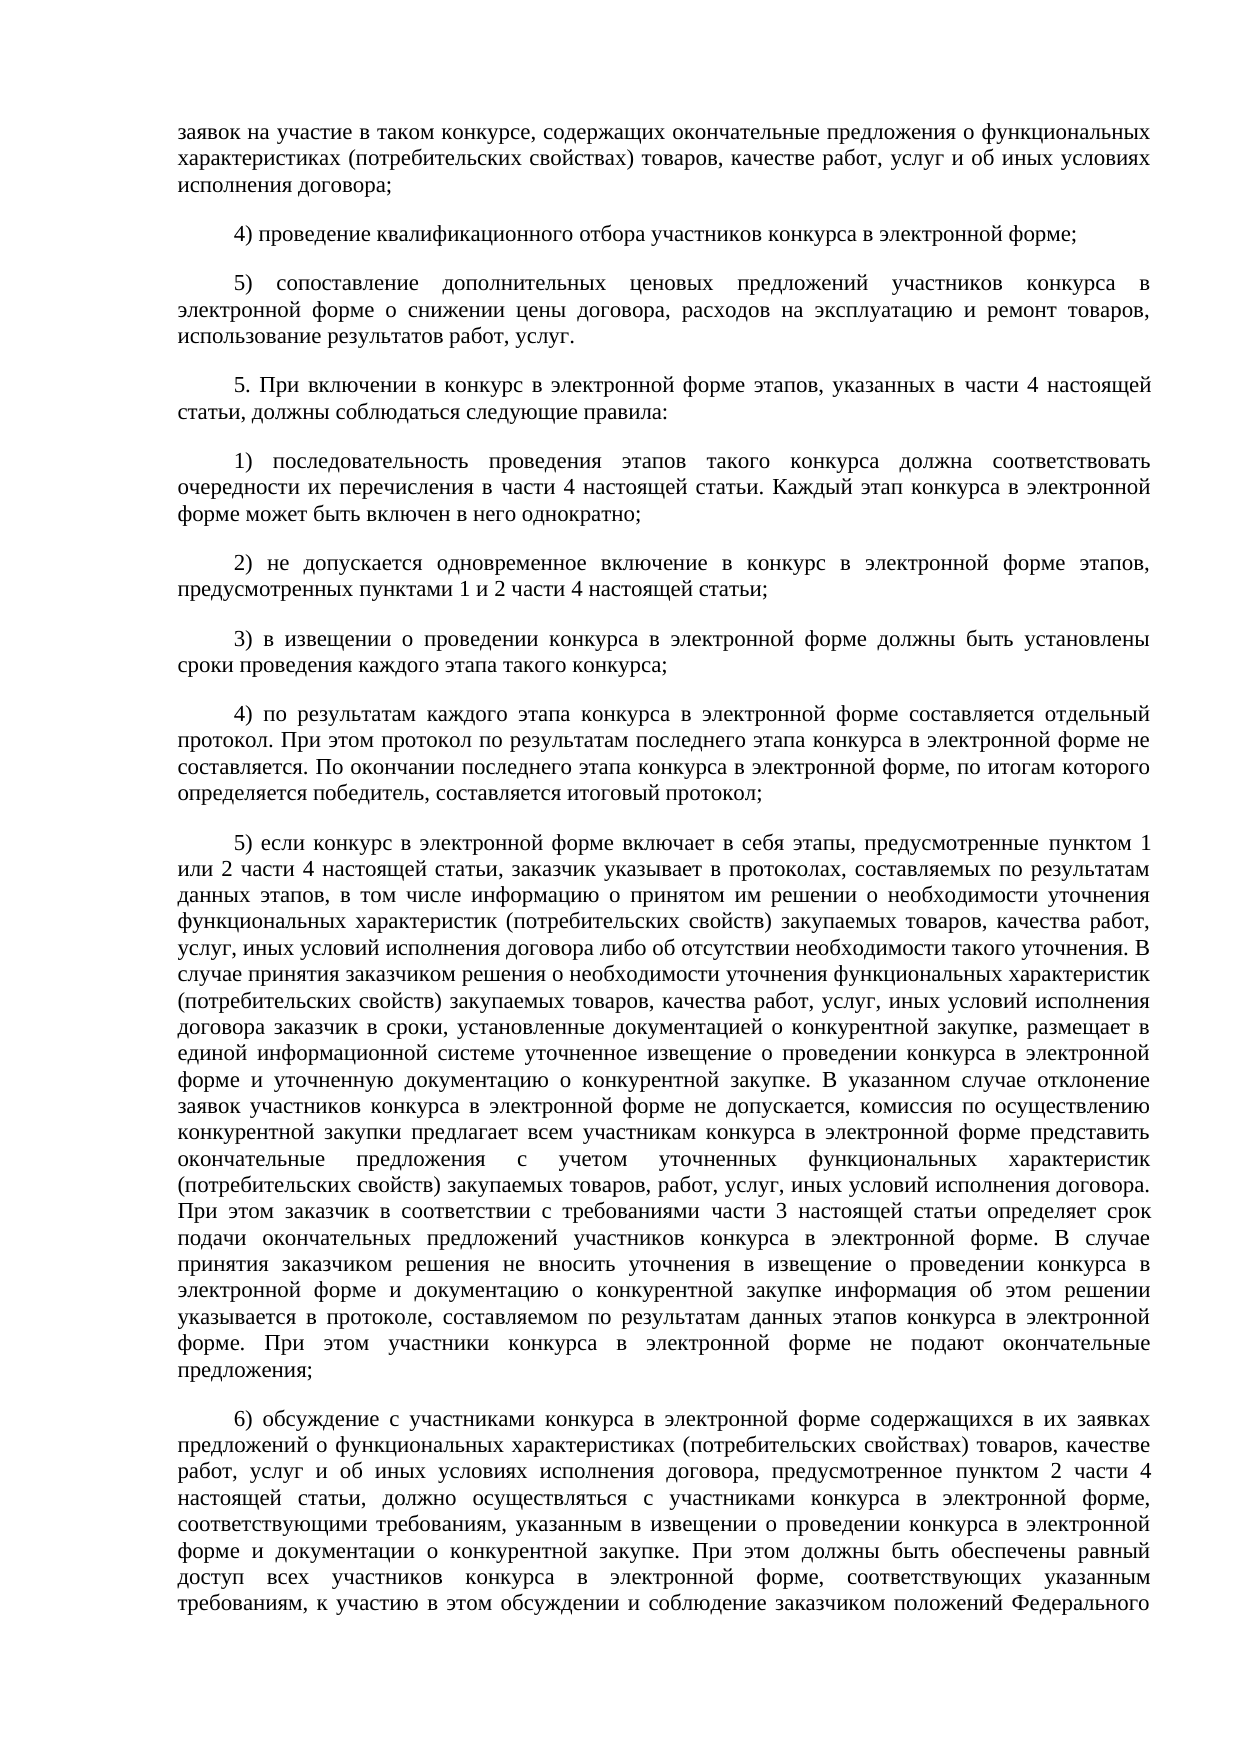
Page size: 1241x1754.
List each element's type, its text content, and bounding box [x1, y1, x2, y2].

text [177, 118, 1152, 197]
text 5. При включении в конкурс в электронной форме этапов, указанных в части 4 настоящей статьи, должны соблюдаться следующие правила: [177, 371, 1152, 424]
text 4) проведение квалификационного отбора участников конкурса в электронной форме; [177, 220, 1152, 246]
text 2) не допускается одновременное включение в конкурс в электронной форме этапов, предусмотренных пунктами 1 и 2 части 4 настоящей статьи; [177, 549, 1152, 602]
text 4) по результатам каждого этапа конкурса в электронной форме составляется отдельный протокол. При этом протокол по результатам последнего этапа конкурса в электронной форме не составляется. По окончании последнего этапа конкурса в электронной форме, по итогам которого определяется победитель, составляется итоговый протокол; [177, 700, 1152, 806]
text 3) в извещении о проведении конкурса в электронной форме должны быть установлены сроки проведения каждого этапа такого конкурса; [177, 624, 1152, 677]
text 5) если конкурс в электронной форме включает в себя этапы, предусмотренные пунктом 1 или 2 части 4 настоящей статьи, заказчик указывает в протоколах, составляемых по результатам данных этапов, в том числе информацию о принятом им решении о необходимости уточнения функциональных характеристик (потребительских свойств) закупаемых товаров, качества работ, услуг, иных условий исполнения договора либо об отсутствии необходимости такого уточнения. В случае принятия заказчиком решения о необходимости уточнения функциональных характеристик (потребительских свойств) закупаемых товаров, качества работ, услуг, иных условий исполнения договора заказчик в сроки, установленные документацией о конкурентной закупке, размещает в единой информационной системе уточненное извещение о проведении конкурса в электронной форме и уточненную документацию о конкурентной закупке. В указанном случае отклонение заявок участников конкурса в электронной форме не допускается, комиссия по осуществлению конкурентной закупки предлагает всем участникам конкурса в электронной форме представить окончательные предложения с учетом уточненных функциональных характеристик (потребительских свойств) закупаемых товаров, работ, услуг, иных условий исполнения договора. При этом заказчик в соответствии с требованиями части 3 настоящей статьи определяет срок подачи окончательных предложений участников конкурса в электронной форме. В случае принятия заказчиком решения не вносить уточнения в извещение о проведении конкурса в электронной форме и документацию о конкурентной закупке информация об этом решении указывается в протоколе, составляемом по результатам данных этапов конкурса в электронной форме. При этом участники конкурса в электронной форме не подают окончательные предложения; [177, 828, 1152, 1382]
text 1) последовательность проведения этапов такого конкурса должна соответствовать очередности их перечисления в части 4 настоящей статьи. Каждый этап конкурса в электронной форме может быть включен в него однократно; [177, 447, 1152, 526]
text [177, 1405, 1152, 1616]
text 5) сопоставление дополнительных ценовых предложений участников конкурса в электронной форме о снижении цены договора, расходов на эксплуатацию и ремонт товаров, использование результатов работ, услуг. [177, 269, 1152, 348]
